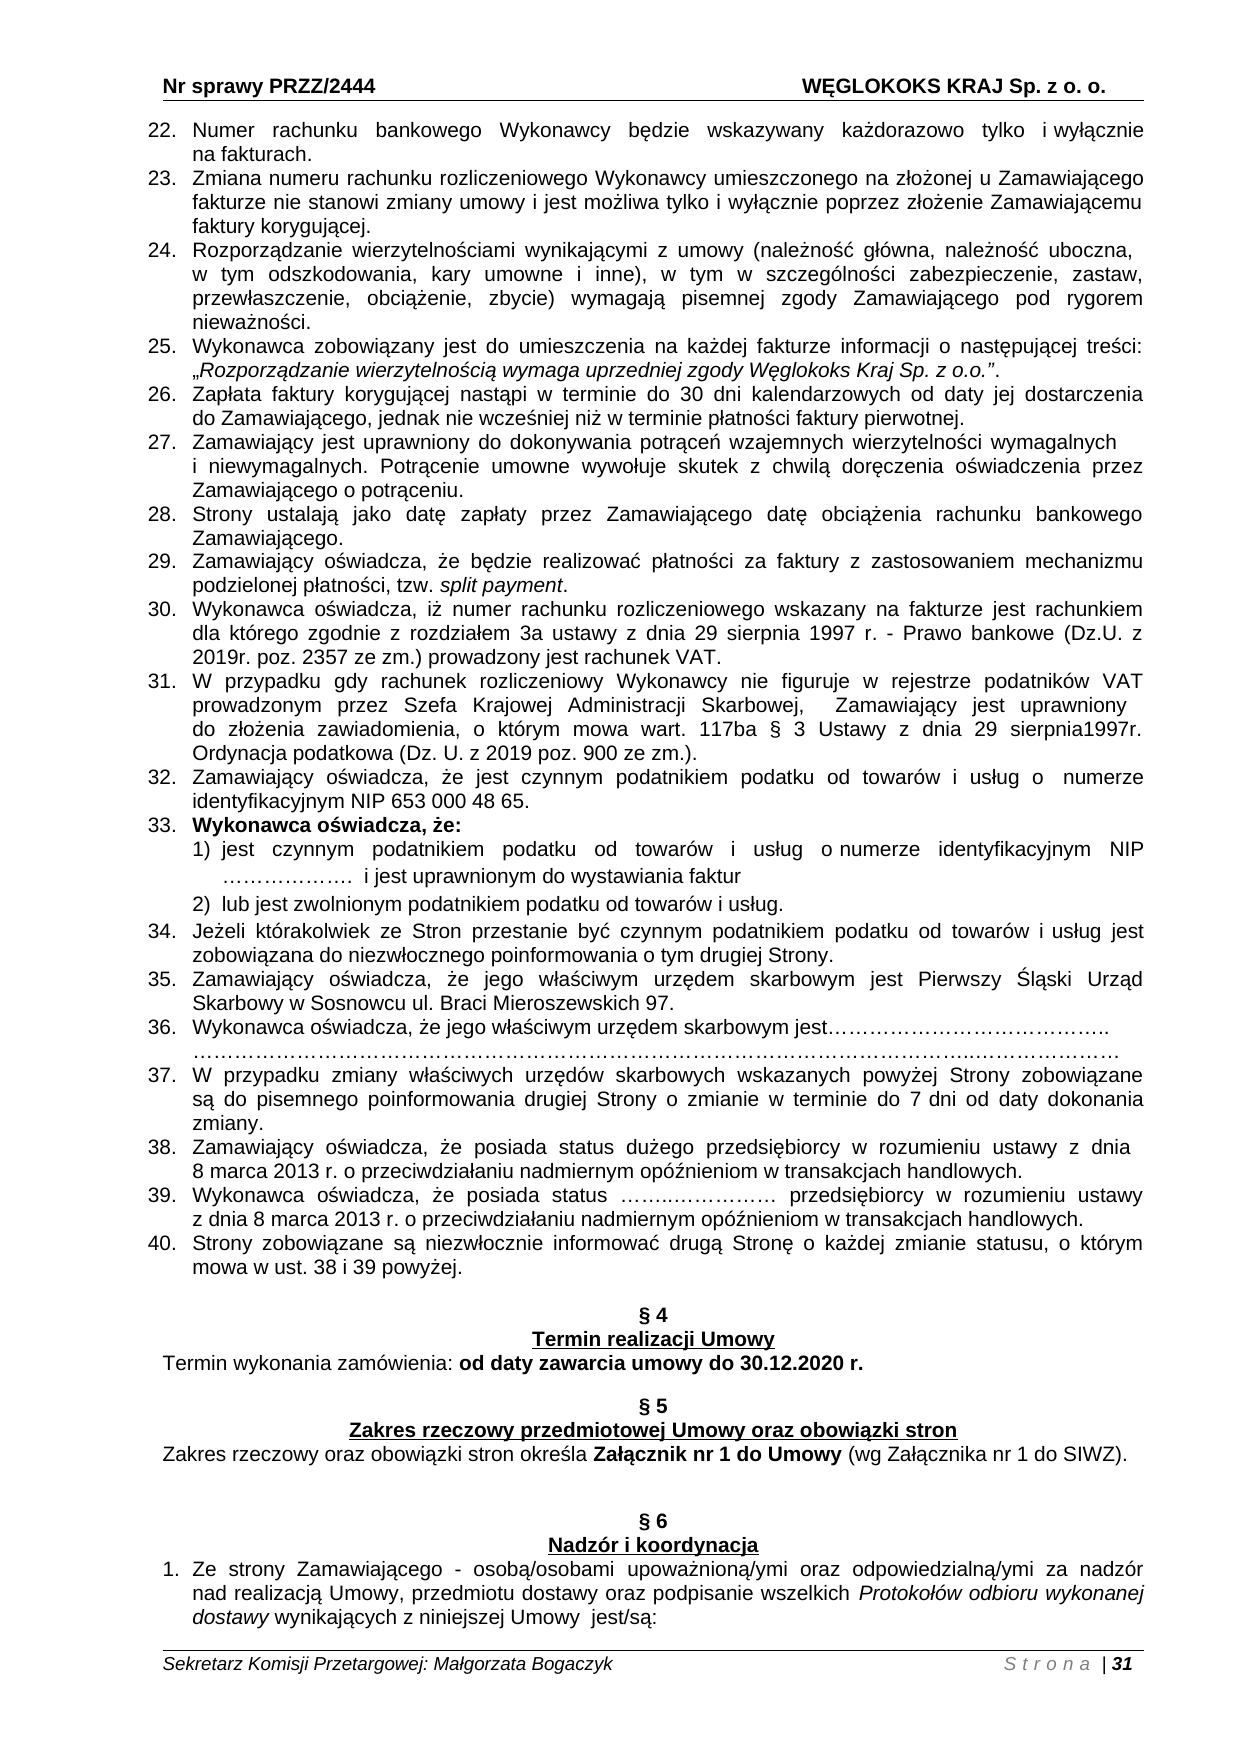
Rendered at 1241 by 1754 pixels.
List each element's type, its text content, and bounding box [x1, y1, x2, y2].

list Ze strony Zamawiającego - osobą/osobami upoważnioną/ymi oraz odpowiedzialną/ymi za nadzór nad realizacją Umowy, przedmiotu dostawy oraz podpisanie wszelkich Protokołów odbioru wykonanej dostawy wynikających z niniejszej Umowy jest/są: [162, 1557, 1144, 1628]
text Nadzór i koordynacja [162, 1533, 1144, 1557]
list Rozporządzanie wierzytelnościami wynikającymi z umowy (należność główna, należność uboczna, w tym odszkodowania, kary umowne i inne), w tym w szczególności zabezpieczenie, zastaw, przewłaszczenie, obciążenie, zbycie) wymagają pisemnej zgody Zamawiającego pod rygorem nieważności. [148, 238, 1144, 334]
text § 5 [162, 1394, 1144, 1418]
list Wykonawca zobowiązany jest do umieszczenia na każdej fakturze informacji o następującej treści: „Rozporządzanie wierzytelnością wymaga uprzedniej zgody Węglokoks Kraj Sp. z o.o.”. [148, 334, 1144, 382]
list Numer rachunku bankowego Wykonawcy będzie wskazywany każdorazowo tylko i wyłącznie na fakturach. [148, 118, 1144, 166]
list Zamawiający oświadcza, że posiada status dużego przedsiębiorcy w rozumieniu ustawy z dnia 8 marca 2013 r. o przeciwdziałaniu nadmiernym opóźnieniom w transakcjach handlowych. [148, 1135, 1144, 1183]
list Strony ustalają jako datę zapłaty przez Zamawiającego datę obciążenia rachunku bankowego Zamawiającego. [148, 501, 1144, 549]
list Zamawiający oświadcza, że będzie realizować płatności za faktury z zastosowaniem mechanizmu podzielonej płatności, tzw. split payment. [148, 549, 1144, 597]
list Wykonawca oświadcza, że: [148, 813, 1144, 837]
list Wykonawca oświadcza, że jego właściwym urzędem skarbowym jest………………………………….. …………………………………………………………………………………………………..………………… [148, 1015, 1144, 1063]
text § 4 [162, 1303, 1144, 1327]
text Zakres rzeczowy przedmiotowej Umowy oraz obowiązki stron [162, 1418, 1144, 1442]
text Termin wykonania zamówienia: od daty zawarcia umowy do 30.12.2020 r. [162, 1351, 1144, 1374]
list Wykonawca oświadcza, że posiada status ……..…………… przedsiębiorcy w rozumieniu ustawy z dnia 8 marca 2013 r. o przeciwdziałaniu nadmiernym opóźnieniom w transakcjach handlowych. [148, 1183, 1144, 1231]
list Zakres rzeczowy oraz obowiązki stron określa Załącznik nr 1 do Umowy (wg Załącznika nr 1 do SIWZ). [162, 1442, 1144, 1466]
list Zmiana numeru rachunku rozliczeniowego Wykonawcy umieszczonego na złożonej u Zamawiającego fakturze nie stanowi zmiany umowy i jest możliwa tylko i wyłącznie poprzez złożenie Zamawiającemu faktury korygującej. [148, 166, 1144, 238]
list jest czynnym podatnikiem podatku od towarów i usług o numerze identyfikacyjnym NIP ………………. i jest uprawnionym do wystawiania faktur [192, 837, 1144, 888]
list Strony zobowiązane są niezwłocznie informować drugą Stronę o każdej zmianie statusu, o którym mowa w ust. 38 i 39 powyżej. [148, 1231, 1144, 1279]
list Zamawiający jest uprawniony do dokonywania potrąceń wzajemnych wierzytelności wymagalnych i niewymagalnych. Potrącenie umowne wywołuje skutek z chwilą doręczenia oświadczenia przez Zamawiającego o potrąceniu. [148, 429, 1144, 501]
list lub jest zwolnionym podatnikiem podatku od towarów i usług. [192, 892, 1144, 916]
list Zamawiający oświadcza, że jest czynnym podatnikiem podatku od towarów i usług o numerze identyfikacyjnym NIP 653 000 48 65. [148, 765, 1144, 813]
list Jeżeli którakolwiek ze Stron przestanie być czynnym podatnikiem podatku od towarów i usług jest zobowiązana do niezwłocznego poinformowania o tym drugiej Strony. [148, 919, 1144, 967]
list Wykonawca oświadcza, iż numer rachunku rozliczeniowego wskazany na fakturze jest rachunkiem dla którego zgodnie z rozdziałem 3a ustawy z dnia 29 sierpnia 1997 r. - Prawo bankowe (Dz.U. z 2019r. poz. 2357 ze zm.) prowadzony jest rachunek VAT. [148, 597, 1144, 669]
text Termin realizacji Umowy [162, 1327, 1144, 1351]
list W przypadku zmiany właściwych urzędów skarbowych wskazanych powyżej Strony zobowiązane są do pisemnego poinformowania drugiej Strony o zmianie w terminie do 7 dni od daty dokonania zmiany. [148, 1063, 1144, 1135]
text § 6 [162, 1509, 1144, 1533]
list W przypadku gdy rachunek rozliczeniowy Wykonawcy nie figuruje w rejestrze podatników VAT prowadzonym przez Szefa Krajowej Administracji Skarbowej, Zamawiający jest uprawniony do złożenia zawiadomienia, o którym mowa wart. 117ba § 3 Ustawy z dnia 29 sierpnia1997r. Ordynacja podatkowa (Dz. U. z 2019 poz. 900 ze zm.). [148, 669, 1144, 765]
list Zapłata faktury korygującej nastąpi w terminie do 30 dni kalendarzowych od daty jej dostarczenia do Zamawiającego, jednak nie wcześniej niż w terminie płatności faktury pierwotnej. [148, 382, 1144, 429]
list Zamawiający oświadcza, że jego właściwym urzędem skarbowym jest Pierwszy Śląski Urząd Skarbowy w Sosnowcu ul. Braci Mieroszewskich 97. [148, 967, 1144, 1015]
